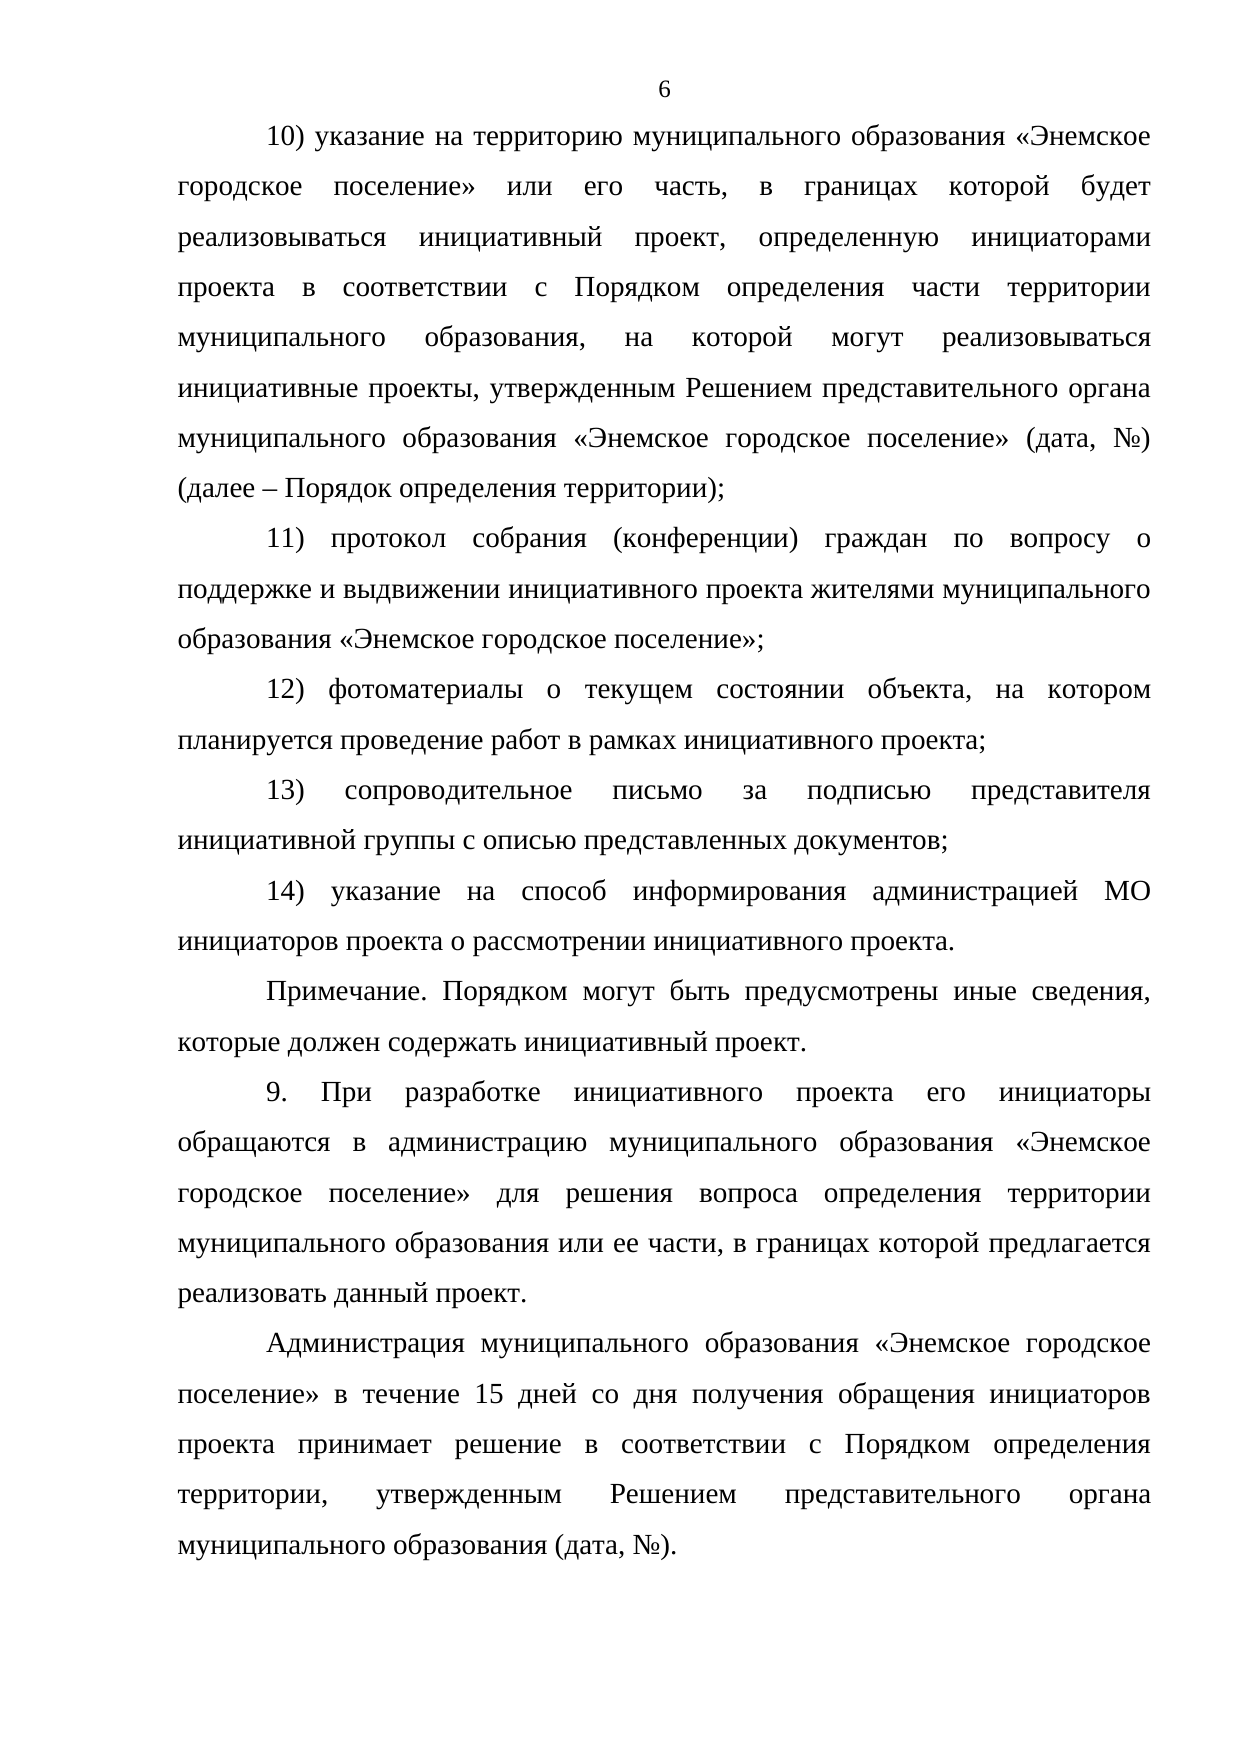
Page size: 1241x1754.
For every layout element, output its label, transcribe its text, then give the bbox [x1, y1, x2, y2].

text 9. При разработке инициативного проекта его инициаторы обращаются в администрацию муниципального образования «Энемское городское поселение» для решения вопроса определения территории муниципального образования или ее части, в границах которой предлагается реализовать данный проект. [177, 1074, 1152, 1309]
text Примечание. Порядком могут быть предусмотрены иные сведения, которые должен содержать инициативный проект. [177, 973, 1152, 1057]
text 10) указание на территорию муниципального образования «Энемское городское поселение» или его часть, в границах которой будет реализовываться инициативный проект, определенную инициаторами проекта в соответствии с Порядком определения части территории муниципального образования, на которой могут реализовываться инициативные проекты, утвержденным Решением представительного органа муниципального образования «Энемское городское поселение» (дата, №) (далее – Порядок определения территории); [177, 118, 1152, 504]
text 14) указание на способ информирования администрацией МО инициаторов проекта о рассмотрении инициативного проекта. [177, 873, 1152, 957]
text 13) сопроводительное письмо за подписью представителя инициативной группы с описью представленных документов; [177, 772, 1152, 856]
text 11) протокол собрания (конференции) граждан по вопросу о поддержке и выдвижении инициативного проекта жителями муниципального образования «Энемское городское поселение»; [177, 521, 1152, 655]
text Администрация муниципального образования «Энемское городское поселение» в течение 15 дней со дня получения обращения инициаторов проекта принимает решение в соответствии с Порядком определения территории, утвержденным Решением представительного органа муниципального образования (дата, №). [177, 1326, 1152, 1560]
text 12) фотоматериалы о текущем состоянии объекта, на котором планируется проведение работ в рамках инициативного проекта; [177, 672, 1152, 755]
